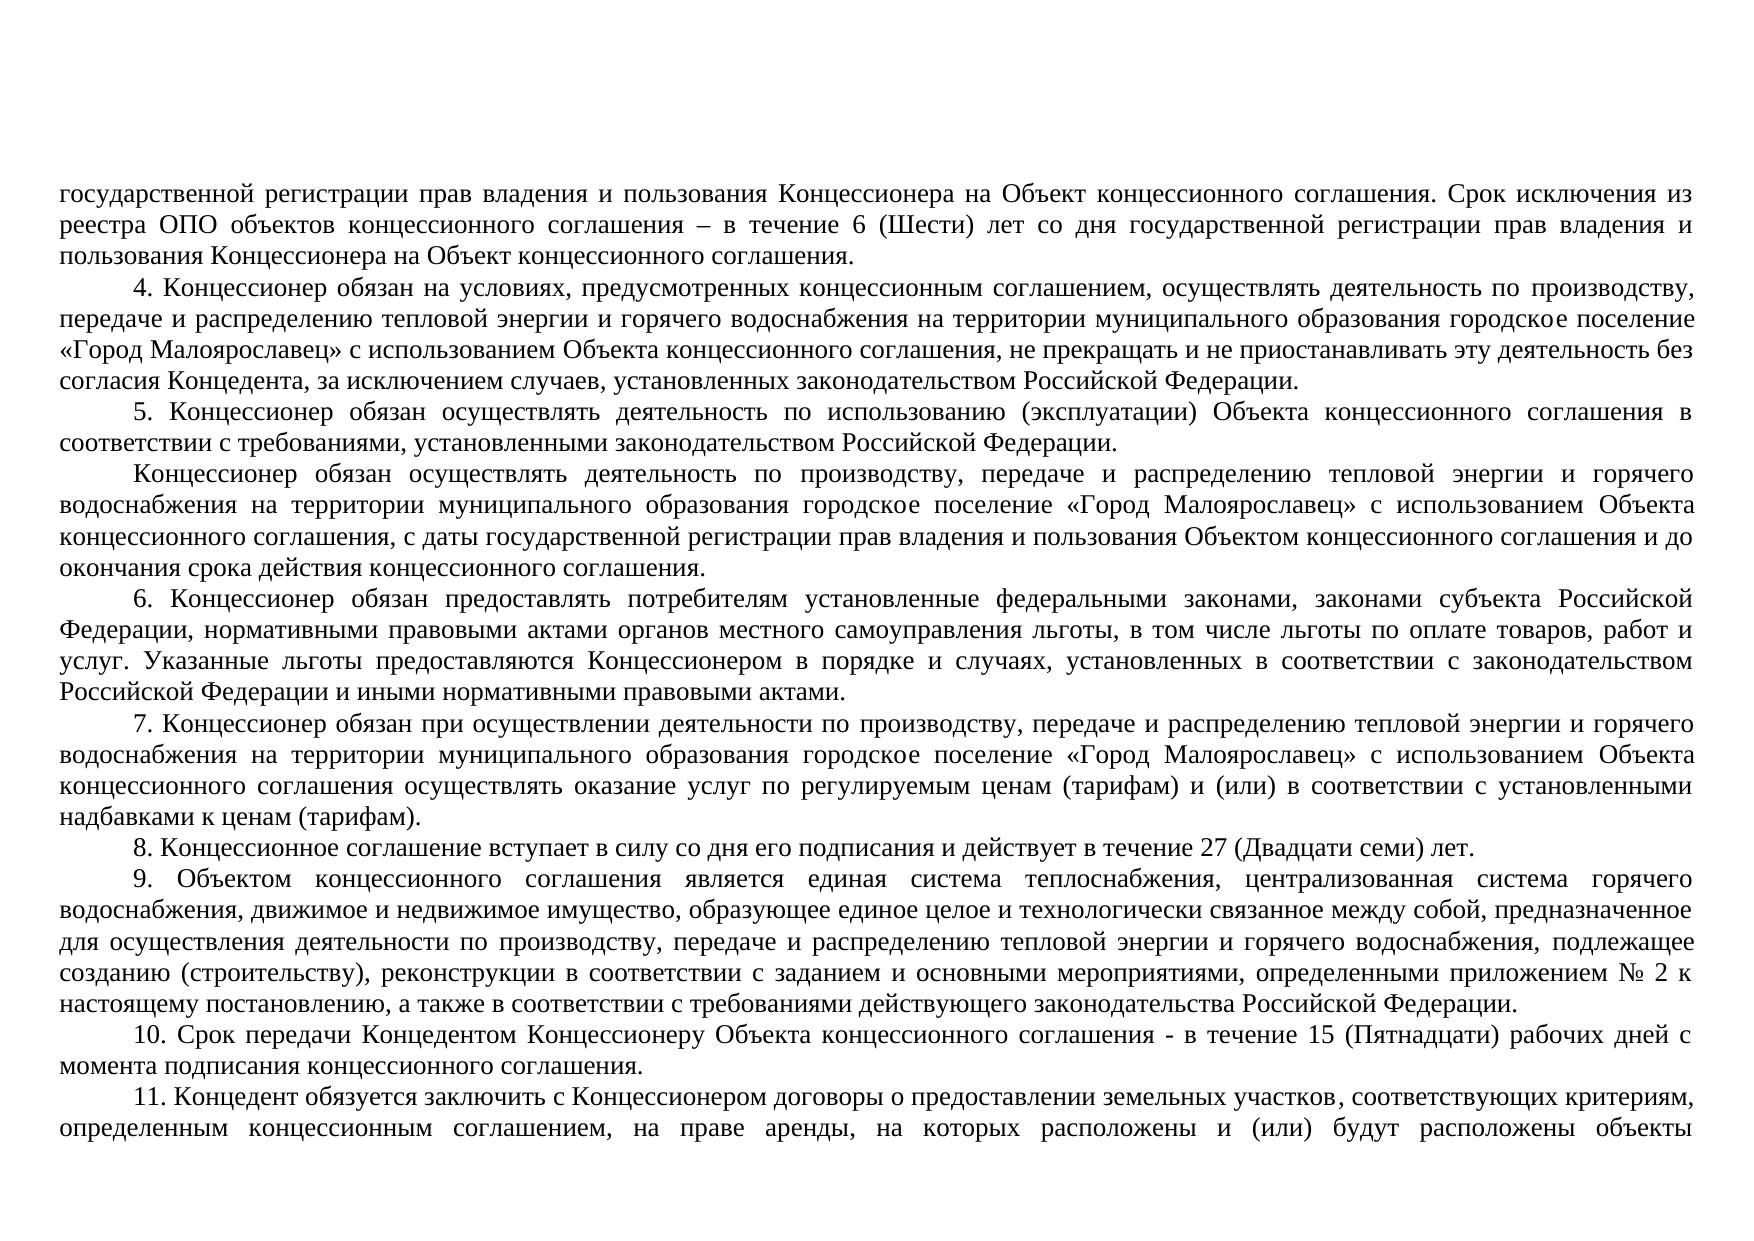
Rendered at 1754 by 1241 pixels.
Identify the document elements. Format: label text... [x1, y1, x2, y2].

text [59, 1080, 1695, 1143]
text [59, 177, 1695, 271]
text 7. Концессионер обязан при осуществлении деятельности по производству, передаче и распределению тепловой энергии и горячего водоснабжения на территории муниципального образования городское поселение «Город Малоярославец» с использованием Объекта концессионного соглашения осуществлять оказание услуг по регулируемым ценам (тарифам) и (или) в соответствии с установленными надбавками к ценам (тарифам). [59, 707, 1695, 831]
text 8. Концессионное соглашение вступает в силу со дня его подписания и действует в течение 27 (Двадцати семи) лет. [59, 831, 1695, 862]
text 10. Срок передачи Концедентом Концессионеру Объекта концессионного соглашения - в течение 15 (Пятнадцати) рабочих дней с момента подписания концессионного соглашения. [59, 1018, 1695, 1080]
text 6. Концессионер обязан предоставлять потребителям установленные федеральными законами, законами субъекта Российской Федерации, нормативными правовыми актами органов местного самоуправления льготы, в том числе льготы по оплате товаров, работ и услуг. Указанные льготы предоставляются Концессионером в порядке и случаях, установленных в соответствии с законодательством Российской Федерации и иными нормативными правовыми актами. [59, 582, 1695, 707]
text 9. Объектом концессионного соглашения является единая система теплоснабжения, централизованная система горячего водоснабжения, движимое и недвижимое имущество, образующее единое целое и технологически связанное между собой, предназначенное для осуществления деятельности по производству, передаче и распределению тепловой энергии и горячего водоснабжения, подлежащее созданию (строительству), реконструкции в соответствии с заданием и основными мероприятиями, определенными приложением № 2 к настоящему постановлению, а также в соответствии с требованиями действующего законодательства Российской Федерации. [59, 862, 1695, 1018]
text 4. Концессионер обязан на условиях, предусмотренных концессионным соглашением, осуществлять деятельность по производству, передаче и распределению тепловой энергии и горячего водоснабжения на территории муниципального образования городское поселение «Город Малоярославец» с использованием Объекта концессионного соглашения, не прекращать и не приостанавливать эту деятельность без согласия Концедента, за исключением случаев, установленных законодательством Российской Федерации. [59, 271, 1695, 395]
text 5. Концессионер обязан осуществлять деятельность по использованию (эксплуатации) Объекта концессионного соглашения в соответствии с требованиями, установленными законодательством Российской Федерации. [59, 395, 1695, 457]
text Концессионер обязан осуществлять деятельность по производству, передаче и распределению тепловой энергии и горячего водоснабжения на территории муниципального образования городское поселение «Город Малоярославец» с использованием Объекта концессионного соглашения, с даты государственной регистрации прав владения и пользования Объектом концессионного соглашения и до окончания срока действия концессионного соглашения. [59, 457, 1695, 582]
